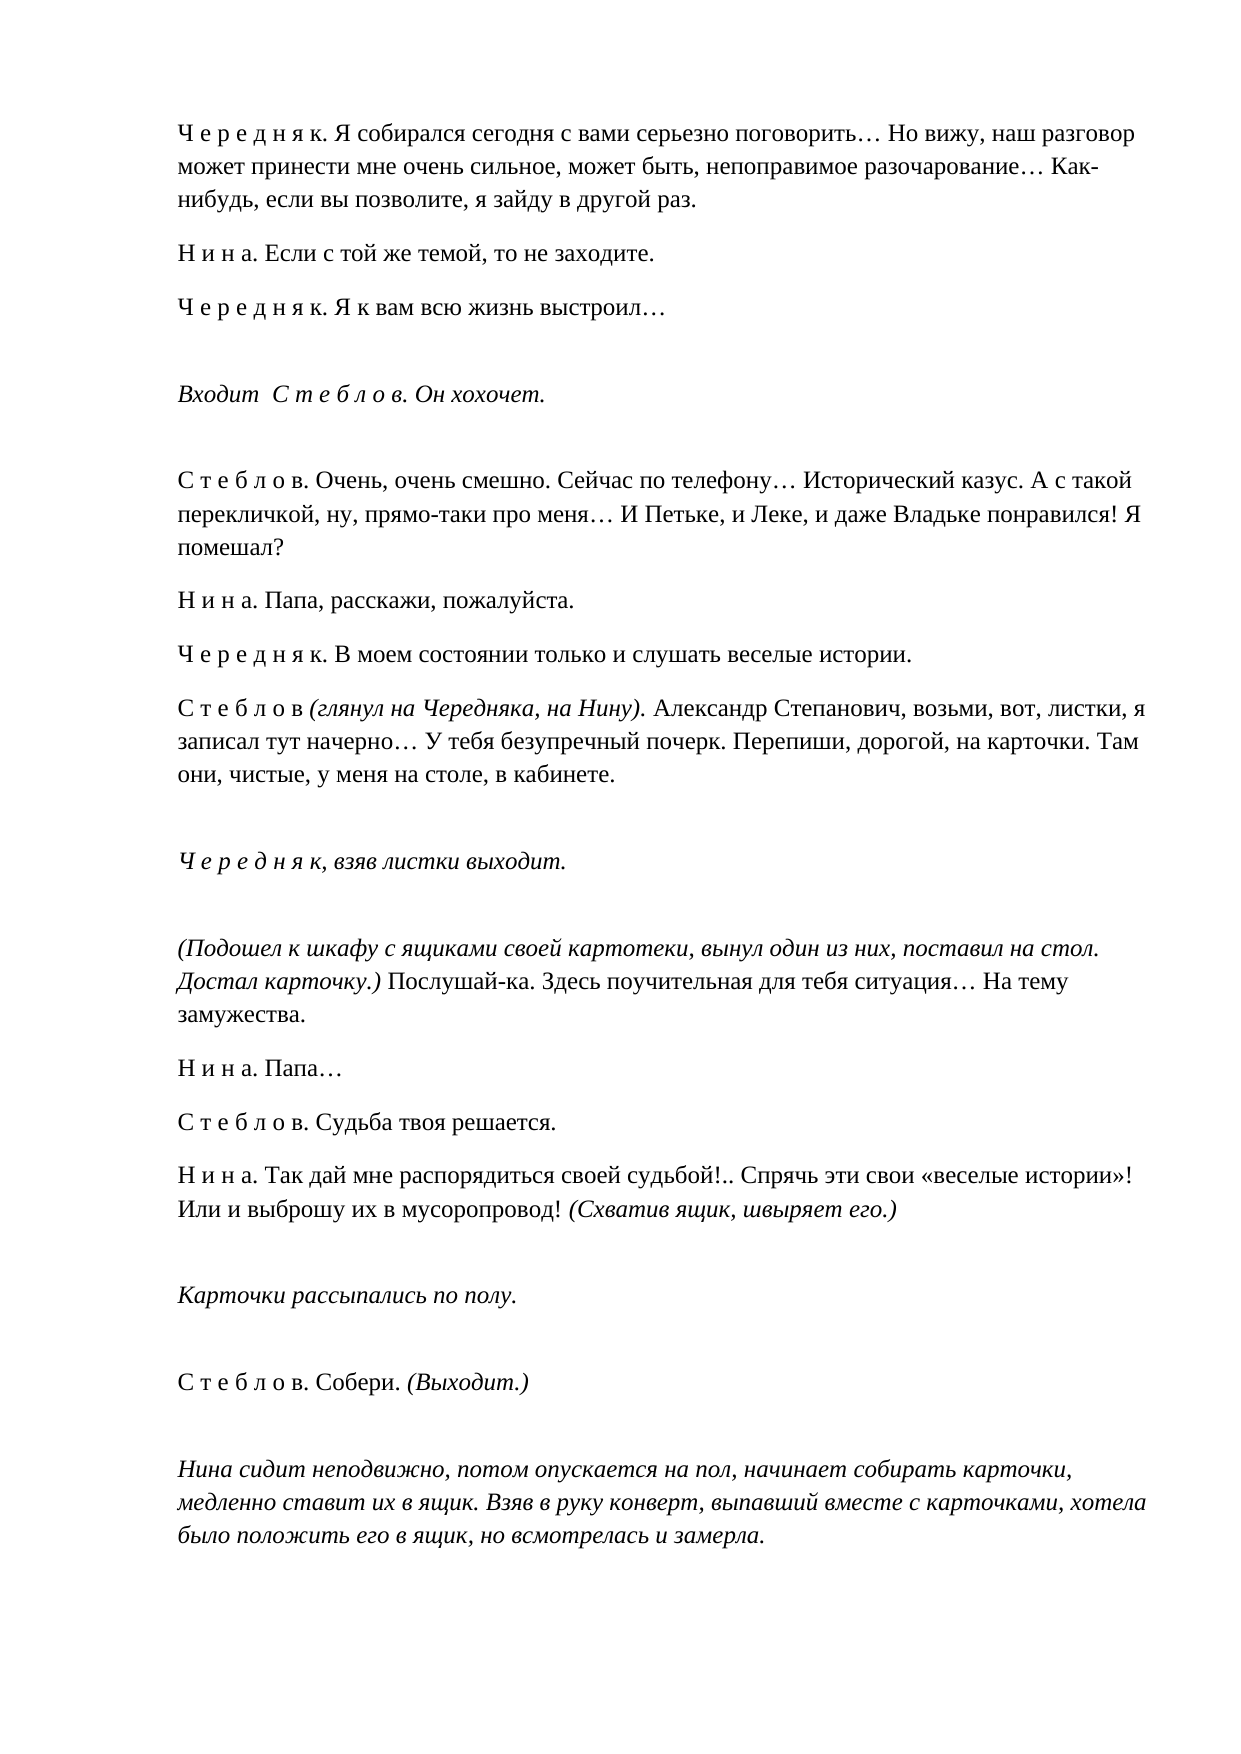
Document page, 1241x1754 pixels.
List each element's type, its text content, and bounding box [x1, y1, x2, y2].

text Карточки рассыпались по полу. [177, 1247, 1152, 1309]
text Ч е р е д н я к, взяв листки выходит. [177, 813, 1152, 875]
text Н и н а. Если с той же темой, то не заходите. [177, 238, 1152, 267]
text С т е б л о в. Судьба твоя решается. [177, 1107, 1152, 1136]
text Н и н а. Так дай мне распорядиться своей судьбой!.. Спрячь эти свои «веселые истории»! Или и выброшу их в мусоропровод! (Схватив ящик, швыряет его.) [177, 1161, 1152, 1222]
text Н и н а. Папа, расскажи, пожалуйста. [177, 586, 1152, 614]
text Ч е р е д н я к. Я к вам всю жизнь выстроил… [177, 292, 1152, 321]
text Ч е р е д н я к. Я собирался сегодня с вами серьезно поговорить… Но вижу, наш разговор может принести мне очень сильное, может быть, непоправимое разочарование… Как-нибудь, если вы позволите, я зайду в другой раз. [177, 118, 1152, 213]
text (Подошел к шкафу с ящиками своей картотеки, вынул один из них, поставил на стол. Достал карточку.) Послушай-ка. Здесь поучительная для тебя ситуация… На тему замужества. [177, 900, 1152, 1028]
text Входит С т е б л о в. Он хохочет. [177, 346, 1152, 407]
text С т е б л о в. Собери. (Выходит.) [177, 1334, 1152, 1396]
text Н и н а. Папа… [177, 1053, 1152, 1082]
text С т е б л о в (глянул на Чередняка, на Нину). Александр Степанович, возьми, вот, листки, я записал тут начерно… У тебя безупречный почерк. Перепиши, дорогой, на карточки. Там они, чистые, у меня на столе, в кабинете. [177, 693, 1152, 788]
text С т е б л о в. Очень, очень смешно. Сейчас по телефону… Исторический казус. А с такой перекличкой, ну, прямо-таки про меня… И Петьке, и Леке, и даже Владьке понравился! Я помешал? [177, 433, 1152, 560]
text Нина сидит неподвижно, потом опускается на пол, начинает собирать карточки, медленно ставит их в ящик. Взяв в руку конверт, выпавший вместе с карточками, хотела было положить его в ящик, но всмотрелась и замерла. [177, 1421, 1152, 1549]
text Ч е р е д н я к. В моем состоянии только и слушать веселые истории. [177, 639, 1152, 668]
